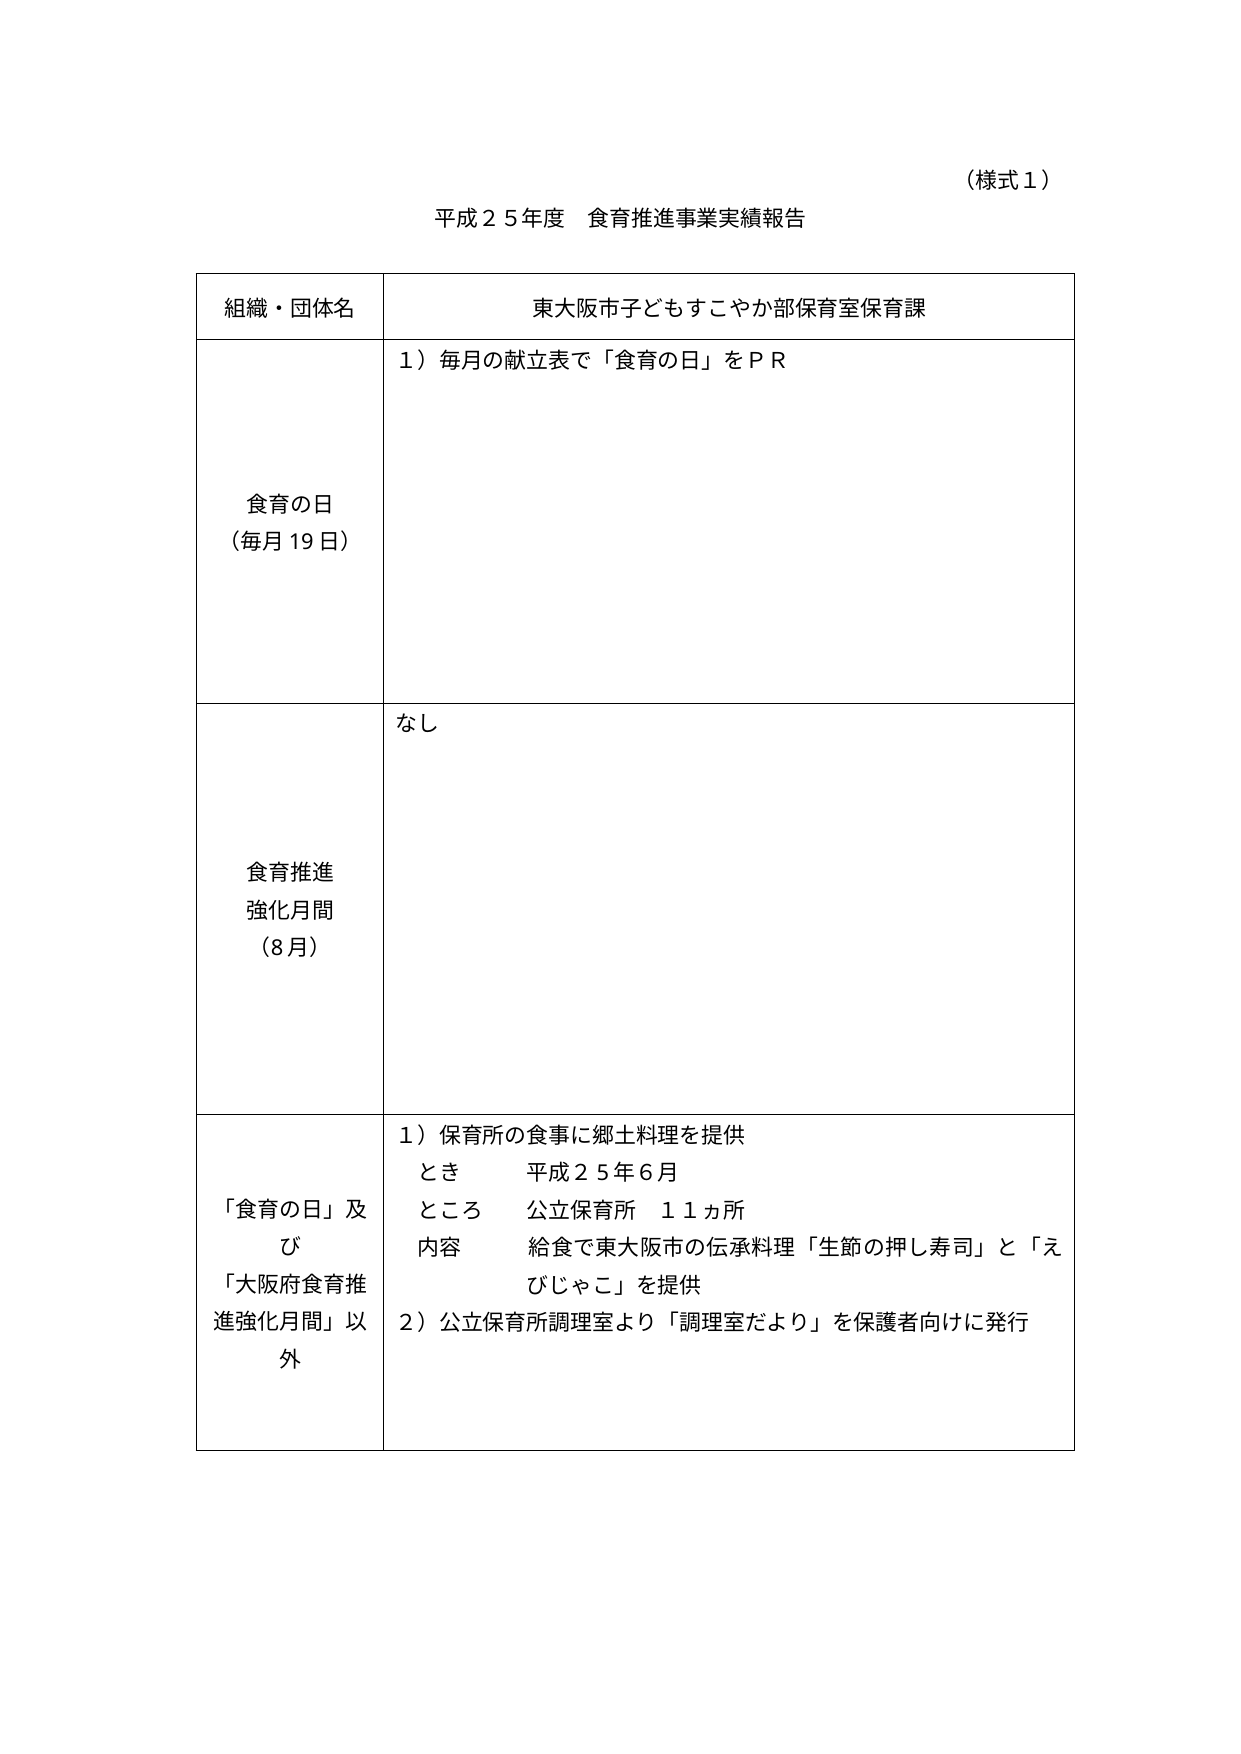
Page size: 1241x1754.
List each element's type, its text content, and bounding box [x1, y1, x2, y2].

table_header 組織・団体名 [197, 274, 383, 339]
table_cell １）保育所の食事に郷土料理を提供 とき 平成２5年６月 ところ 公立保育所 １１ヵ所 内容 給食で東大阪市の伝承料理「生節の押し寿司」と「えびじゃこ」を提供 ２）公立保育所調理室より「調理室だより」を保護者向けに発行 [384, 1115, 1074, 1450]
table_cell １）毎月の献立表で「食育の日」をＰＲ [384, 340, 1074, 702]
text 平成２５年度 食育推進事業実績報告 [177, 198, 1063, 236]
table_cell 「食育の日」及び 「大阪府食育推進強化月間」以外 [197, 1115, 383, 1450]
table_cell なし [384, 704, 1074, 1114]
text （様式１） [177, 161, 1063, 198]
table_cell 食育推進 強化月間 （8月） [197, 704, 383, 1114]
table_header 東大阪市子どもすこやか部保育室保育課 [384, 274, 1074, 339]
table_cell 食育の日 （毎月19日） [197, 340, 383, 702]
